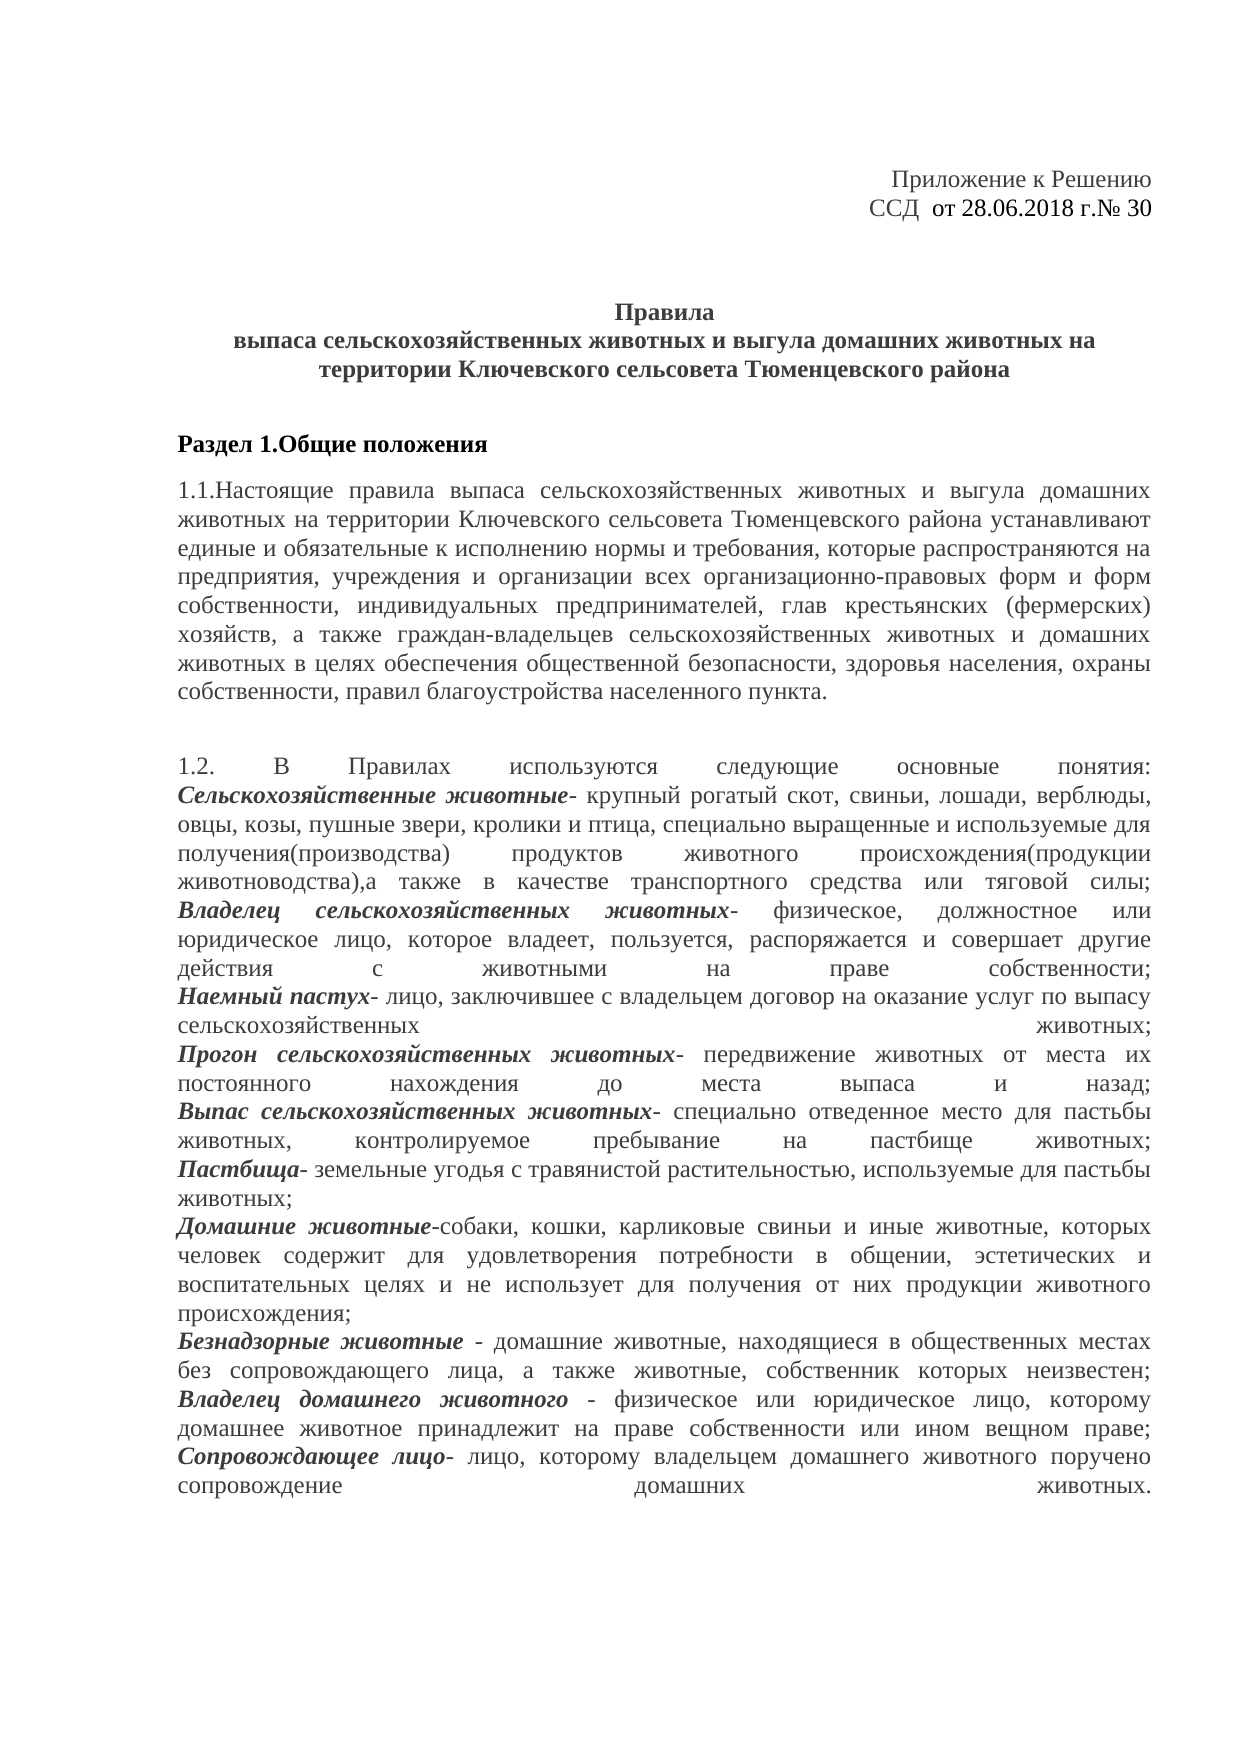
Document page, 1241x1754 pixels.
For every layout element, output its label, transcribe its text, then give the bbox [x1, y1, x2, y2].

text 1.1.Настоящие правила выпаса сельскохозяйственных животных и выгула домашних животных на территории Ключевского сельсовета Тюменцевского района устанавливают единые и обязательные к исполнению нормы и требования, которые распространяются на предприятия, учреждения и организации всех организационно-правовых форм и форм собственности, индивидуальных предпринимателей, глав крестьянских (фермерских) хозяйств, а также граждан-владельцев сельскохозяйственных животных и домашних животных в целях обеспечения общественной безопасности, здоровья населения, охраны собственности, правил благоустройства населенного пункта. [177, 475, 1152, 705]
text 1.2. В Правилах используются следующие основные понятия: Сельскохозяйственные животные- крупный рогатый скот, свиньи, лошади, верблюды, овцы, козы, пушные звери, кролики и птица, специально выращенные и используемые для получения(производства) продуктов животного происхождения(продукции животноводства),а также в качестве транспортного средства или тяговой силы; Владелец сельскохозяйственных животных- физическое, должностное или юридическое лицо, которое владеет, пользуется, распоряжается и совершает другие действия с животными на праве собственности; Наемный пастух- лицо, заключившее с владельцем договор на оказание услуг по выпасу сельскохозяйственных животных; Прогон сельскохозяйственных животных- передвижение животных от места их постоянного нахождения до места выпаса и назад; Выпас сельскохозяйственных животных- специально отведенное место для пастьбы животных, контролируемое пребывание на пастбище животных; Пастбища- земельные угодья с травянистой растительностью, используемые для пастьбы животных; Домашние животные-собаки, кошки, карликовые свиньи и иные животные, которых человек содержит для удовлетворения потребности в общении, эстетических и воспитательных целях и не использует для получения от них продукции животного происхождения; Безнадзорные животные - домашние животные, находящиеся в общественных местах без сопровождающего лица, а также животные, собственник которых неизвестен; Владелец домашнего животного - физическое или юридическое лицо, которому домашнее животное принадлежит на праве собственности или ином вещном праве; Сопровождающее лицо- лицо, которому владельцем домашнего животного поручено сопровождение домашних животных. [177, 723, 1152, 1528]
text Приложение к Решению ССД от 28.06.2018 г.№ 30 [177, 164, 1152, 279]
text Правила выпаса сельскохозяйственных животных и выгула домашних животных на территории Ключевского сельсовета Тюменцевского района [177, 297, 1152, 383]
text Раздел 1.Общие положения [177, 400, 1152, 458]
